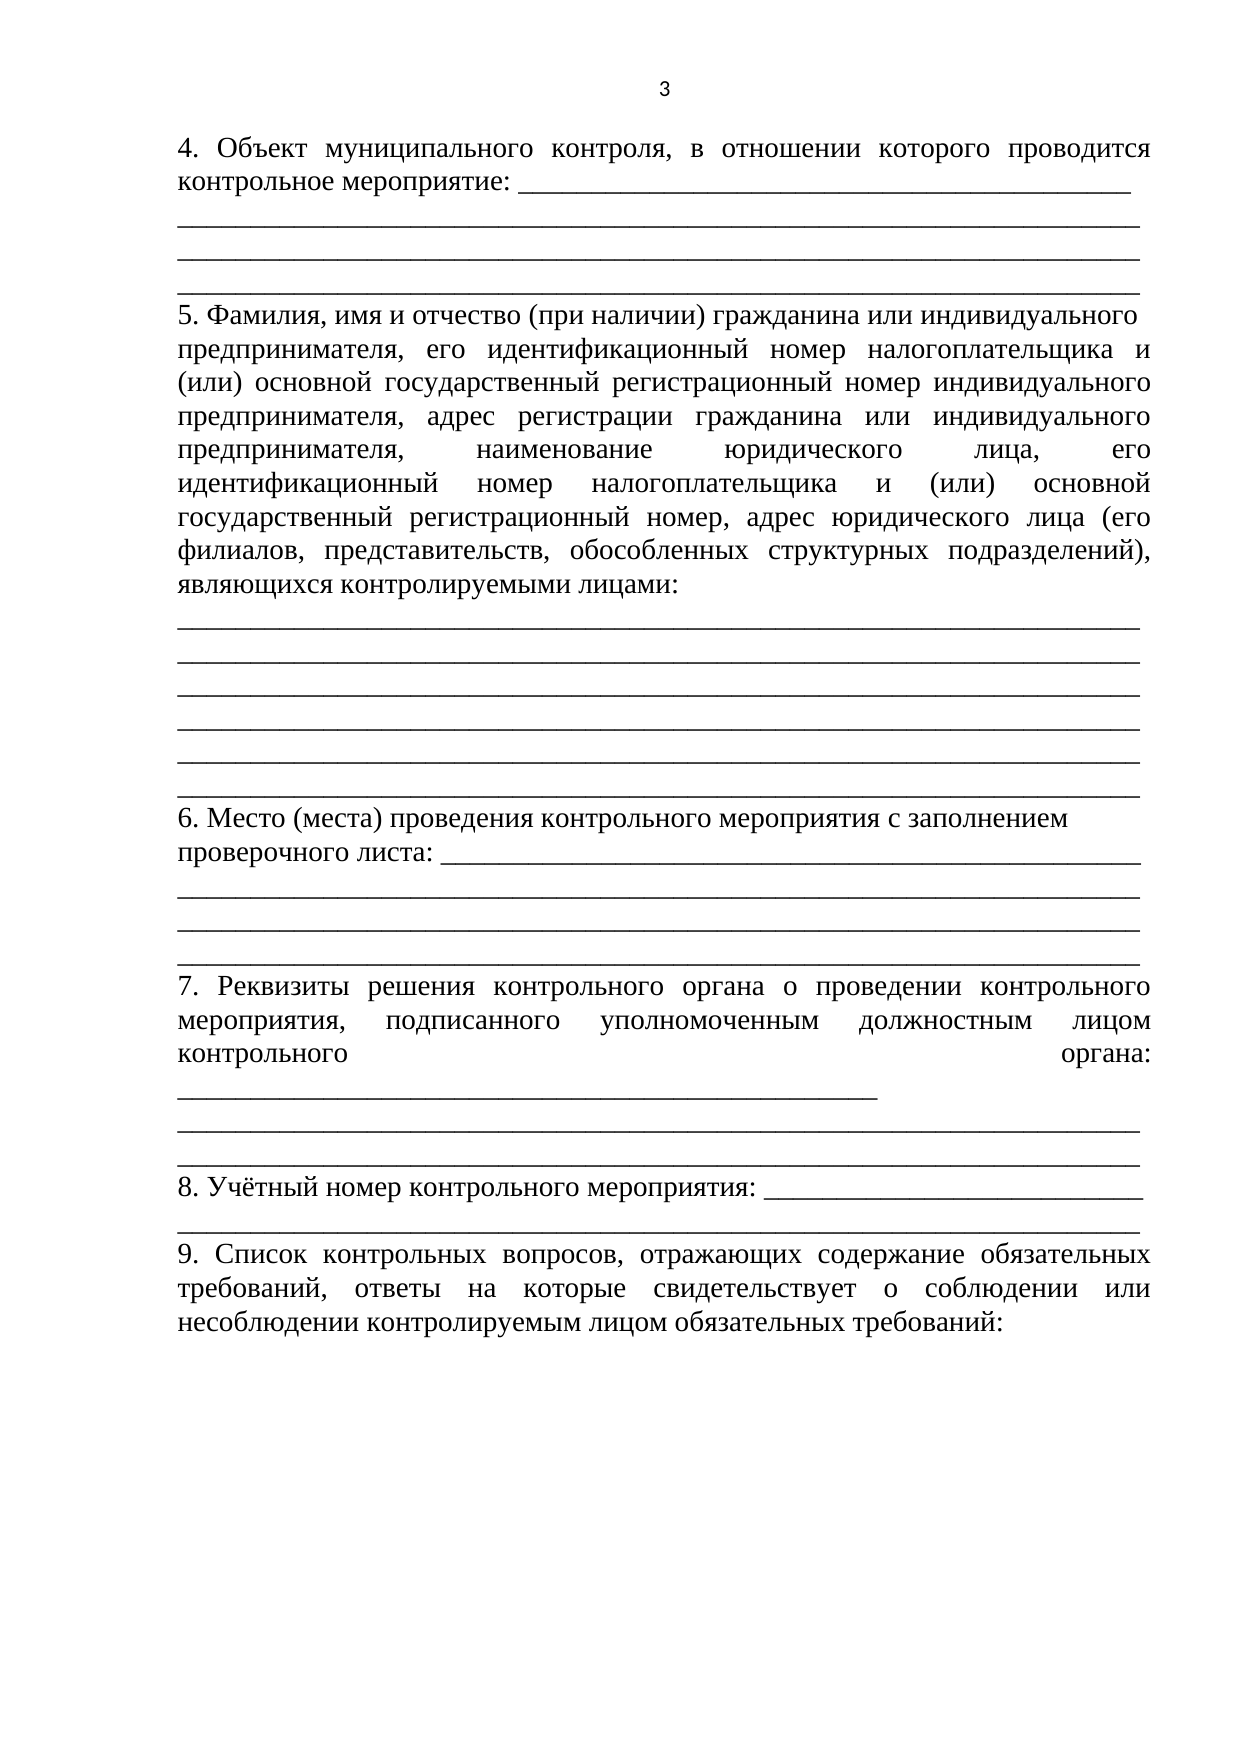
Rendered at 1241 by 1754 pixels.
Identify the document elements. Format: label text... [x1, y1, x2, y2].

text ____________________________________________________________________________________________________________________________________ [177, 1102, 1152, 1169]
text 6. Место (места) проведения контрольного мероприятия с заполнением [177, 801, 1152, 834]
text 9. Список контрольных вопросов, отражающих содержание обязательных требований, ответы на которые свидетельствует о соблюдении или несоблюдении контролируемым лицом обязательных требований: [177, 1237, 1152, 1337]
text __________________________________________________________________ [177, 1203, 1152, 1237]
text ______________________________________________________________________________________________________________________________________________________________________________________________________ [177, 868, 1152, 968]
text проверочного листа: ________________________________________________ [177, 834, 1152, 868]
text предпринимателя, его идентификационный номер налогоплательщика и (или) основной государственный регистрационный номер индивидуального предпринимателя, адрес регистрации гражданина или индивидуального предпринимателя, наименование юридического лица, его идентификационный номер налогоплательщика и (или) основной государственный регистрационный номер, адрес юридического лица (его филиалов, представительств, обособленных структурных подразделений), являющихся контролируемыми лицами: [177, 331, 1152, 599]
text 7. Реквизиты решения контрольного органа о проведении контрольного мероприятия, подписанного уполномоченным должностным лицом контрольного органа: ________________________________________________ [177, 968, 1152, 1102]
text ____________________________________________________________________________________________________________________________________________________________________________________________________________________________________________________________________________________________________________________________________________________________________________________________________________ [177, 599, 1152, 801]
text 8. Учётный номер контрольного мероприятия: __________________________ [177, 1169, 1152, 1203]
text 5. Фамилия, имя и отчество (при наличии) гражданина или индивидуального [177, 297, 1152, 331]
text 4. Объект муниципального контроля, в отношении которого проводится контрольное мероприятие: __________________________________________ [177, 130, 1152, 197]
text ______________________________________________________________________________________________________________________________________________________________________________________________________ [177, 197, 1152, 297]
